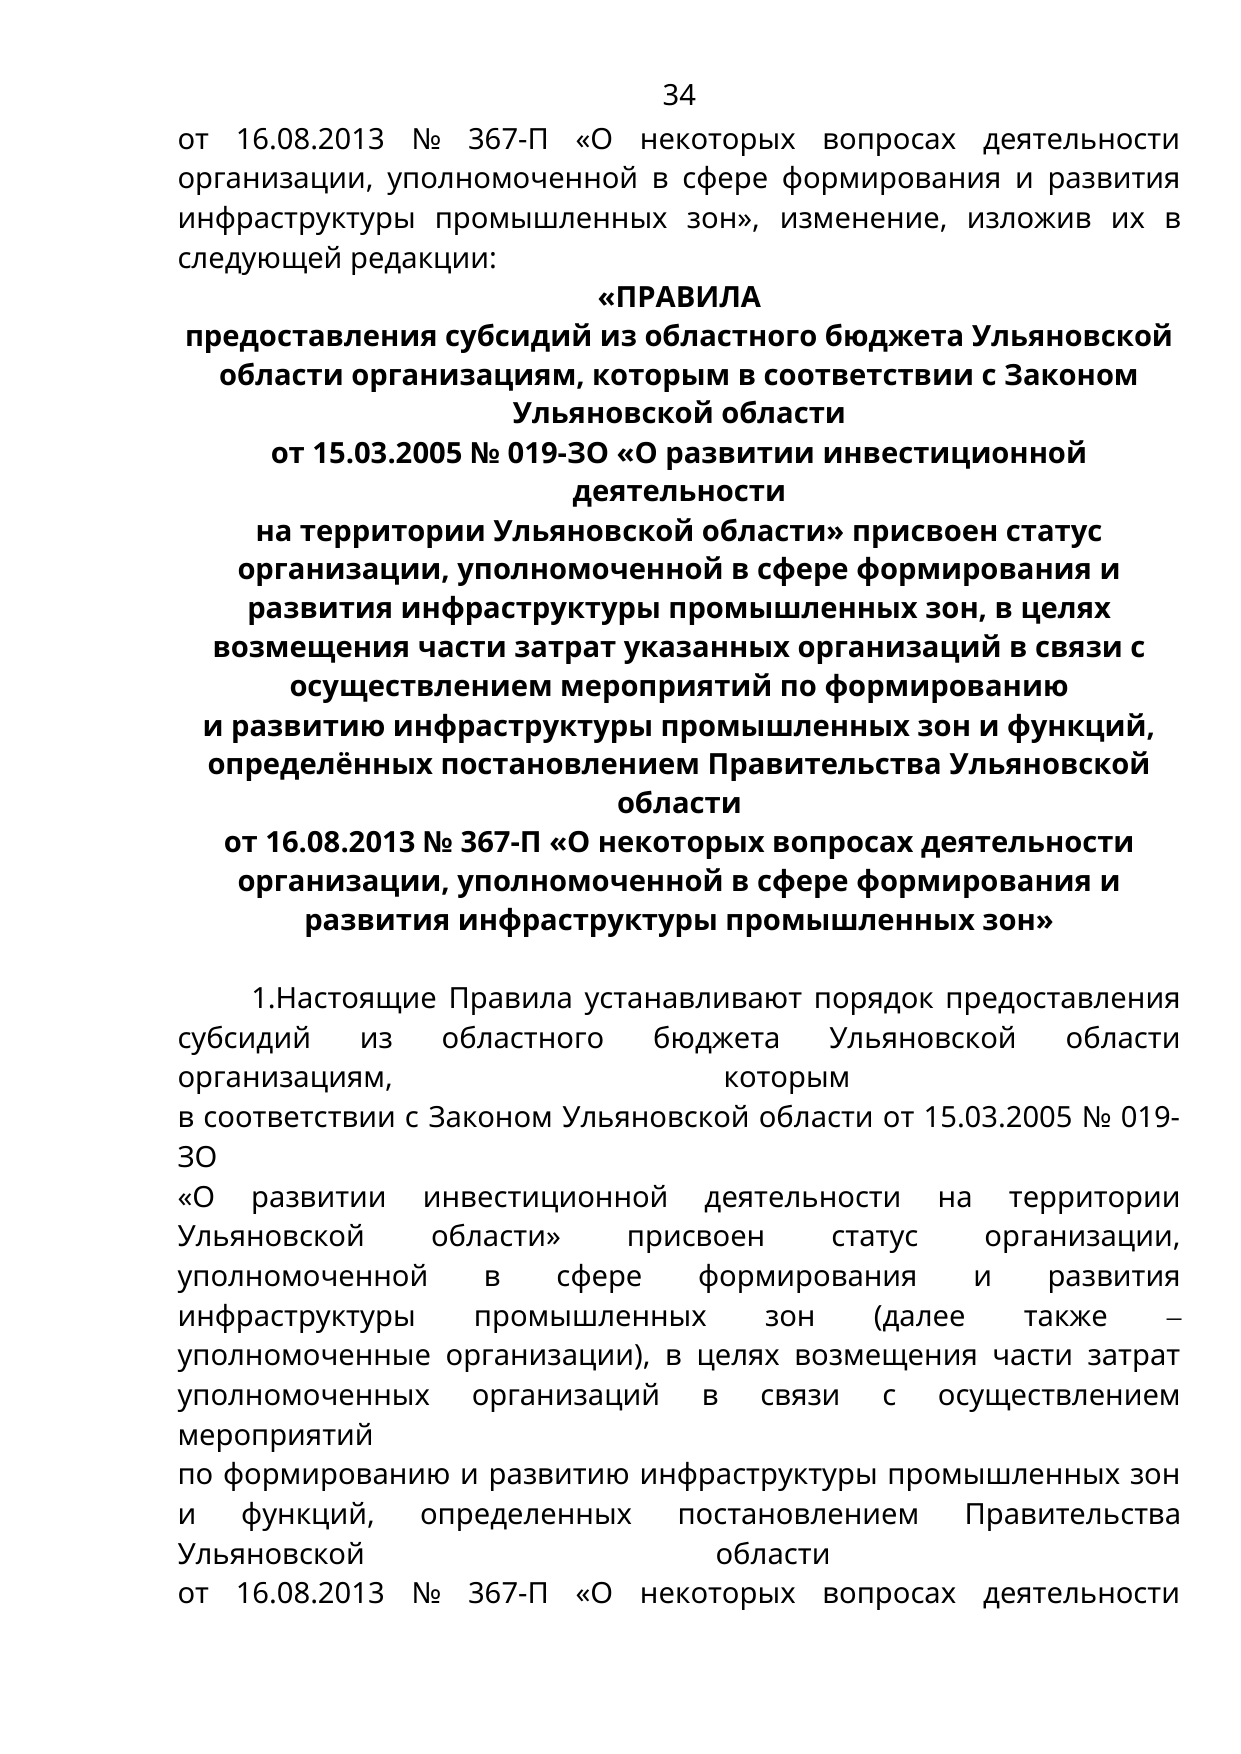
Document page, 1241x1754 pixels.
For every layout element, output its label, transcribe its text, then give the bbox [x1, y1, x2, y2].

title предоставления субсидий из областного бюджета Ульяновской области организациям, которым в соответствии с Законом Ульяновской области [177, 316, 1181, 432]
title «ПРАВИЛА [177, 277, 1181, 316]
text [177, 977, 1181, 1612]
title от 16.08.2013 № 367-П «О некоторых вопросах деятельности организации, уполномоченной в сфере формирования и развития инфраструктуры промышленных зон» [177, 822, 1181, 938]
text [177, 118, 1181, 277]
title от 15.03.2005 № 019-ЗО «О развитии инвестиционной деятельности [177, 432, 1181, 510]
title и развитию инфраструктуры промышленных зон и функций, определённых постановлением Правительства Ульяновской области [177, 705, 1181, 822]
title на территории Ульяновской области» присвоен статус организации, уполномоченной в сфере формирования и развития инфраструктуры промышленных зон, в целях возмещения части затрат указанных организаций в связи с осуществлением мероприятий по формированию [177, 510, 1181, 705]
